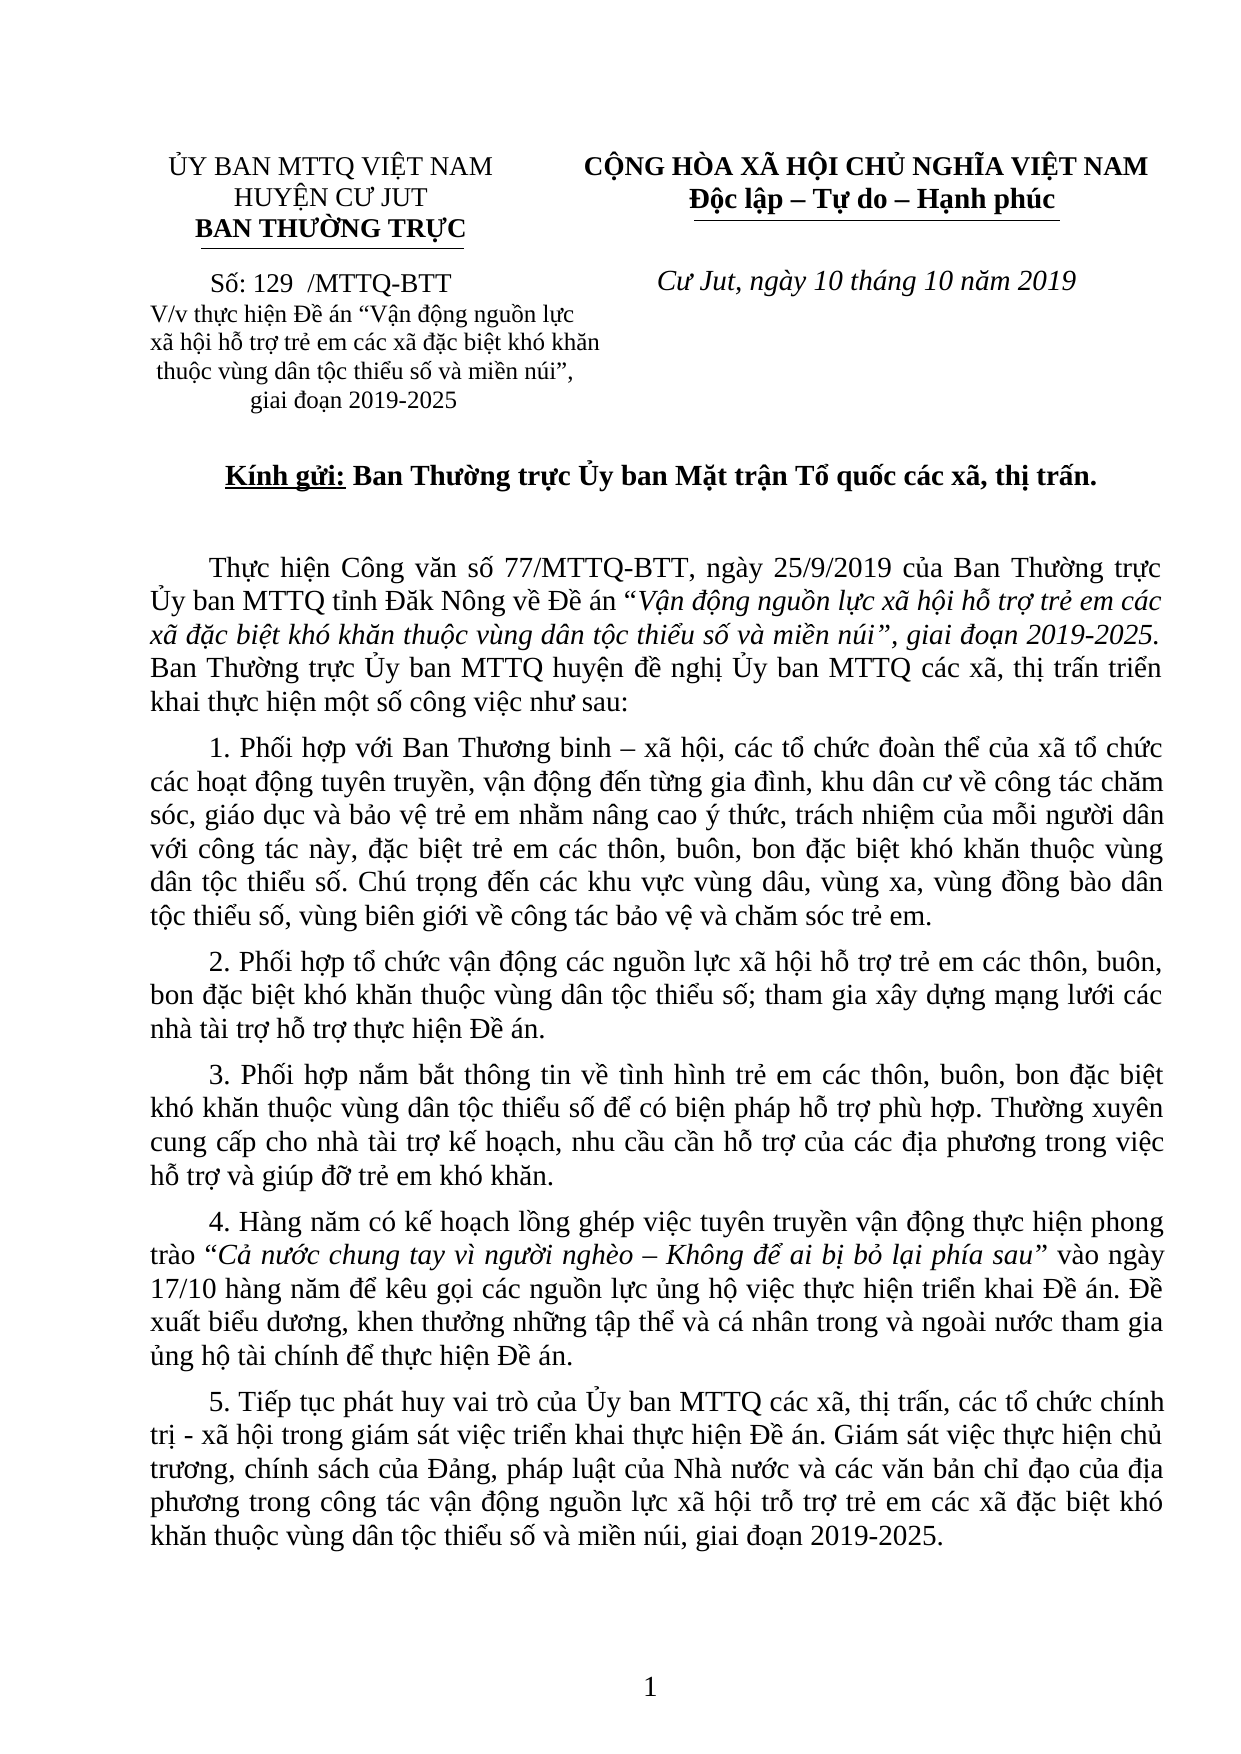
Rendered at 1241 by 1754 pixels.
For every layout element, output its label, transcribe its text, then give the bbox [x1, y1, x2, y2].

text Thực hiện Công văn số 77/MTTQ-BTT, ngày 25/9/2019 của Ban Thường trực Ủy ban MTTQ tỉnh Đăk Nông về Đề án “Vận động nguồn lực xã hội hỗ trợ trẻ em các xã đặc biệt khó khăn thuộc vùng dân tộc thiểu số và miền núi”, giai đoạn 2019-2025. Ban Thường trực Ủy ban MTTQ huyện đề nghị Ủy ban MTTQ các xã, thị trấn triển khai thực hiện một số công việc như sau: [150, 550, 1162, 718]
text thuộc vùng dân tộc thiểu số và miền núi”, [150, 356, 1182, 385]
text giai đoạn 2019-2025 [150, 385, 1182, 414]
table_header ỦY BAN MTTQ VIỆT NAM HUYỆN CƯ JUT BAN THƯỜNG TRỰC Số: 129 /MTTQ-BTT [113, 150, 549, 299]
text 3. Phối hợp nắm bắt thông tin về tình hình trẻ em các thôn, buôn, bon đặc biệt khó khăn thuộc vùng dân tộc thiểu số để có biện pháp hỗ trợ phù hợp. Thường xuyên cung cấp cho nhà tài trợ kế hoạch, nhu cầu cần hỗ trợ của các địa phương trong việc hỗ trợ và giúp đỡ trẻ em khó khăn. [150, 1057, 1165, 1191]
text xã hội hỗ trợ trẻ em các xã đặc biệt khó khăn [150, 327, 1182, 356]
text 2. Phối hợp tổ chức vận động các nguồn lực xã hội hỗ trợ trẻ em các thôn, buôn, bon đặc biệt khó khăn thuộc vùng dân tộc thiểu số; tham gia xây dựng mạng lưới các nhà tài trợ hỗ trợ thực hiện Đề án. [150, 944, 1165, 1044]
text 5. Tiếp tục phát huy vai trò của Ủy ban MTTQ các xã, thị trấn, các tổ chức chính trị - xã hội trong giám sát việc triển khai thực hiện Đề án. Giám sát việc thực hiện chủ trương, chính sách của Đảng, pháp luật của Nhà nước và các văn bản chỉ đạo của địa phương trong công tác vận động nguồn lực xã hội trỗ trợ trẻ em các xã đặc biệt khó khăn thuộc vùng dân tộc thiểu số và miền núi, giai đoạn 2019-2025. [150, 1384, 1165, 1552]
text V/v thực hiện Đề án “Vận động nguồn lực [150, 299, 1182, 327]
text Kính gửi: Ban Thường trực Ủy ban Mặt trận Tổ quốc các xã, thị trấn. [150, 458, 1186, 491]
text 1. Phối hợp với Ban Thương binh – xã hội, các tổ chức đoàn thể của xã tổ chức các hoạt động tuyên truyền, vận động đến từng gia đình, khu dân cư về công tác chăm sóc, giáo dục và bảo vệ trẻ em nhằm nâng cao ý thức, trách nhiệm của mỗi người dân với công tác này, đặc biệt trẻ em các thôn, buôn, bon đặc biệt khó khăn thuộc vùng dân tộc thiểu số. Chú trọng đến các khu vực vùng dâu, vùng xa, vùng đồng bào dân tộc thiểu số, vùng biên giới về công tác bảo vệ và chăm sóc trẻ em. [150, 730, 1165, 931]
text 4. Hàng năm có kế hoạch lồng ghép việc tuyên truyền vận động thực hiện phong trào “Cả nước chung tay vì người nghèo – Không để ai bị bỏ lại phía sau” vào ngày 17/10 hàng năm để kêu gọi các nguồn lực ủng hộ việc thực hiện triển khai Đề án. Đề xuất biểu dương, khen thưởng những tập thể và cá nhân trong và ngoài nước tham gia ủng hộ tài chính để thực hiện Đề án. [150, 1204, 1165, 1371]
table_header CỘNG HÒA XÃ HỘI CHỦ NGHĨA VIỆT NAM Độc lập – Tự do – Hạnh phúc Cư Jut, ngày 10 tháng 10 năm 2019 [549, 150, 1184, 299]
